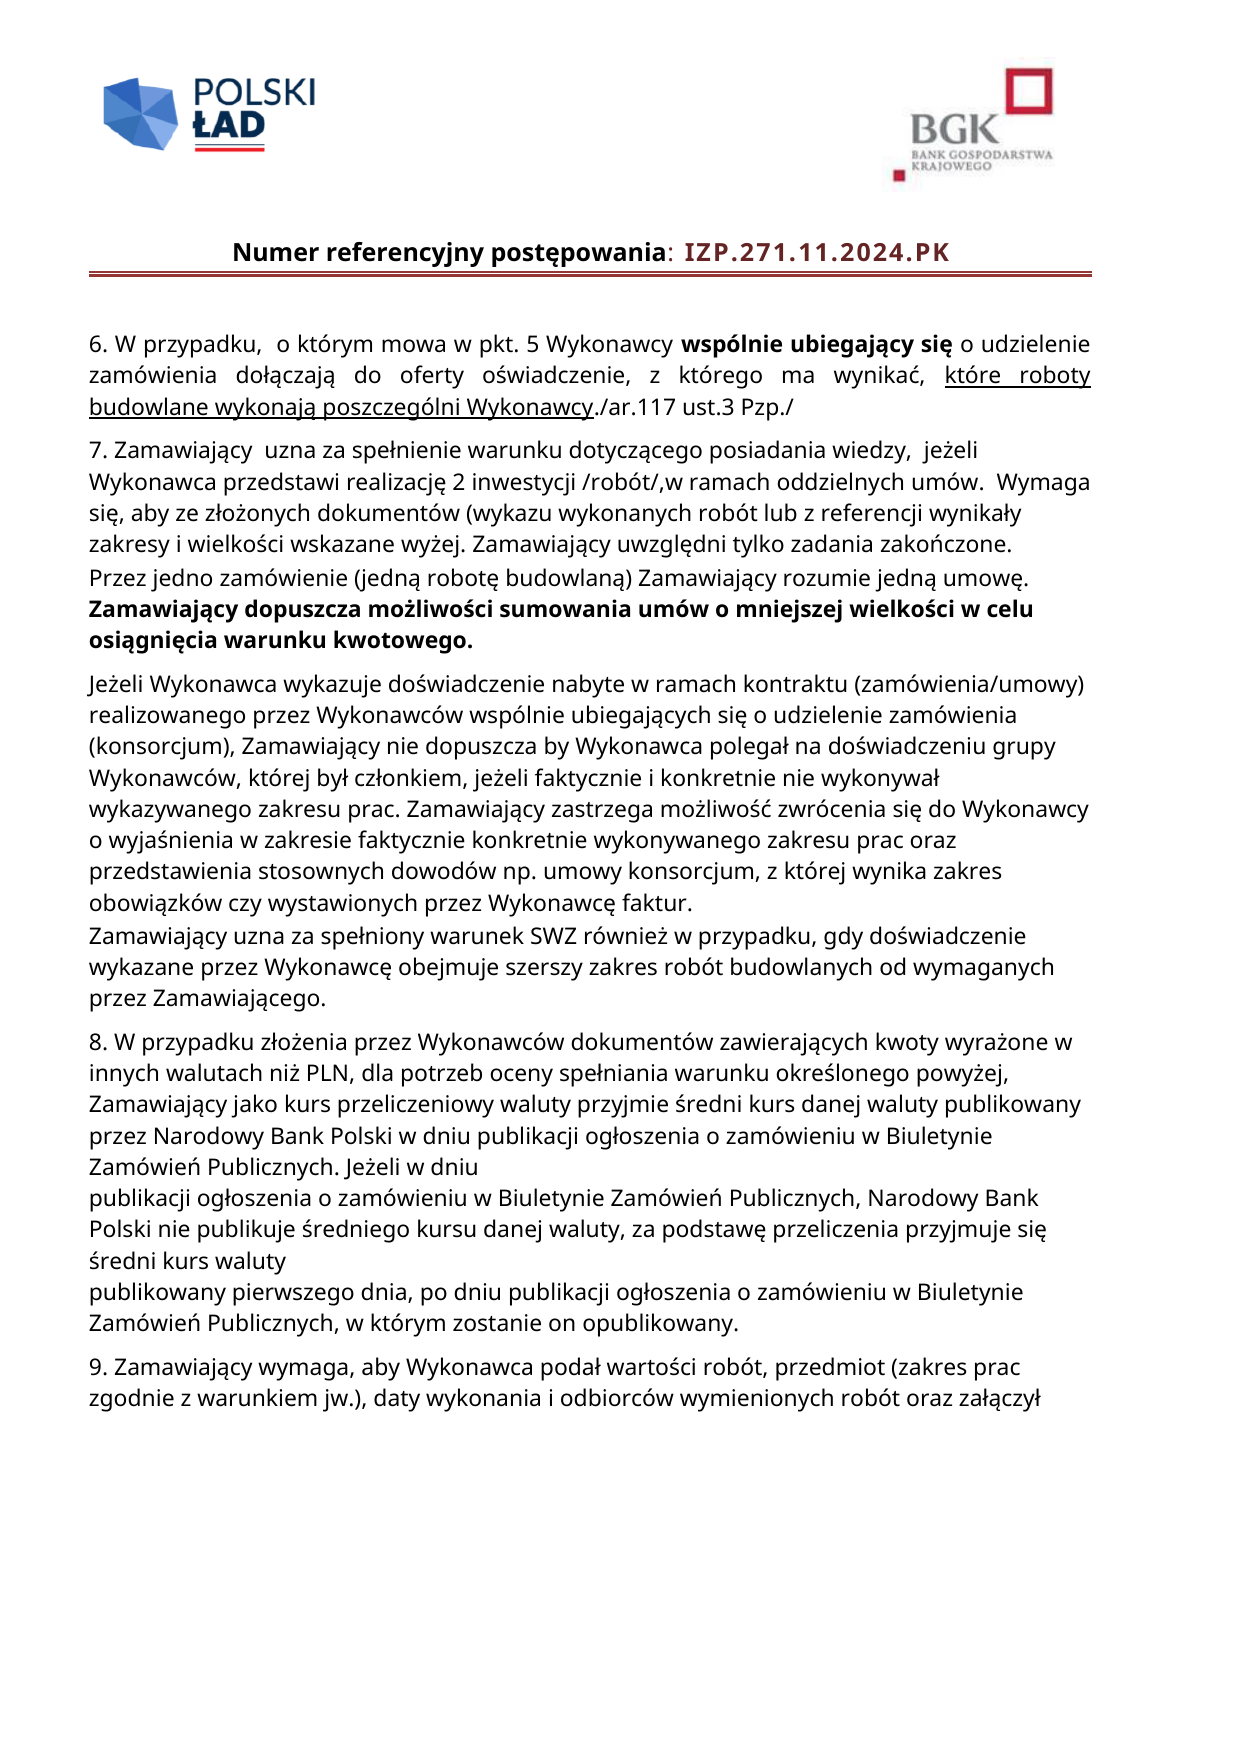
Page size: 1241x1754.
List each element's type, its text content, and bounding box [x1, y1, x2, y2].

text 8. W przypadku złożenia przez Wykonawców dokumentów zawierających kwoty wyrażone w innych walutach niż PLN, dla potrzeb oceny spełniania warunku określonego powyżej, Zamawiający jako kurs przeliczeniowy waluty przyjmie średni kurs danej waluty publikowany przez Narodowy Bank Polski w dniu publikacji ogłoszenia o zamówieniu w Biuletynie Zamówień Publicznych. Jeżeli w dniu [89, 1026, 1092, 1182]
text Jeżeli Wykonawca wykazuje doświadczenie nabyte w ramach kontraktu (zamówienia/umowy) realizowanego przez Wykonawców wspólnie ubiegających się o udzielenie zamówienia (konsorcjum), Zamawiający nie dopuszcza by Wykonawca polegał na doświadczeniu grupy Wykonawców, której był członkiem, jeżeli faktycznie i konkretnie nie wykonywał wykazywanego zakresu prac. Zamawiający zastrzega możliwość zwrócenia się do Wykonawcy o wyjaśnienia w zakresie faktycznie konkretnie wykonywanego zakresu prac oraz przedstawienia stosownych dowodów np. umowy konsorcjum, z której wynika zakres obowiązków czy wystawionych przez Wykonawcę faktur. [89, 668, 1092, 918]
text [89, 1351, 1092, 1413]
text 6. W przypadku, o którym mowa w pkt. 5 Wykonawcy wspólnie ubiegający się o udzielenie zamówienia dołączają do oferty oświadczenie, z którego ma wynikać, które roboty budowlane wykonają poszczególni Wykonawcy./ar.117 ust.3 Pzp./ [89, 328, 1090, 422]
text publikacji ogłoszenia o zamówieniu w Biuletynie Zamówień Publicznych, Narodowy Bank Polski nie publikuje średniego kursu danej waluty, za podstawę przeliczenia przyjmuje się średni kurs waluty [89, 1182, 1092, 1276]
text Zamawiający uzna za spełniony warunek SWZ również w przypadku, gdy doświadczenie wykazane przez Wykonawcę obejmuje szerszy zakres robót budowlanych od wymaganych przez Zamawiającego. [89, 920, 1092, 1013]
text Przez jedno zamówienie (jedną robotę budowlaną) Zamawiający rozumie jedną umowę. Zamawiający dopuszcza możliwości sumowania umów o mniejszej wielkości w celu osiągnięcia warunku kwotowego. [89, 561, 1092, 655]
text publikowany pierwszego dnia, po dniu publikacji ogłoszenia o zamówieniu w Biuletynie Zamówień Publicznych, w którym zostanie on opublikowany. [89, 1276, 1092, 1338]
text 7. Zamawiający uzna za spełnienie warunku dotyczącego posiadania wiedzy, jeżeli Wykonawca przedstawi realizację 2 inwestycji /robót/,w ramach oddzielnych umów. Wymaga się, aby ze złożonych dokumentów (wykazu wykonanych robót lub z referencji wynikały zakresy i wielkości wskazane wyżej. Zamawiający uwzględni tylko zadania zakończone. [89, 434, 1092, 559]
